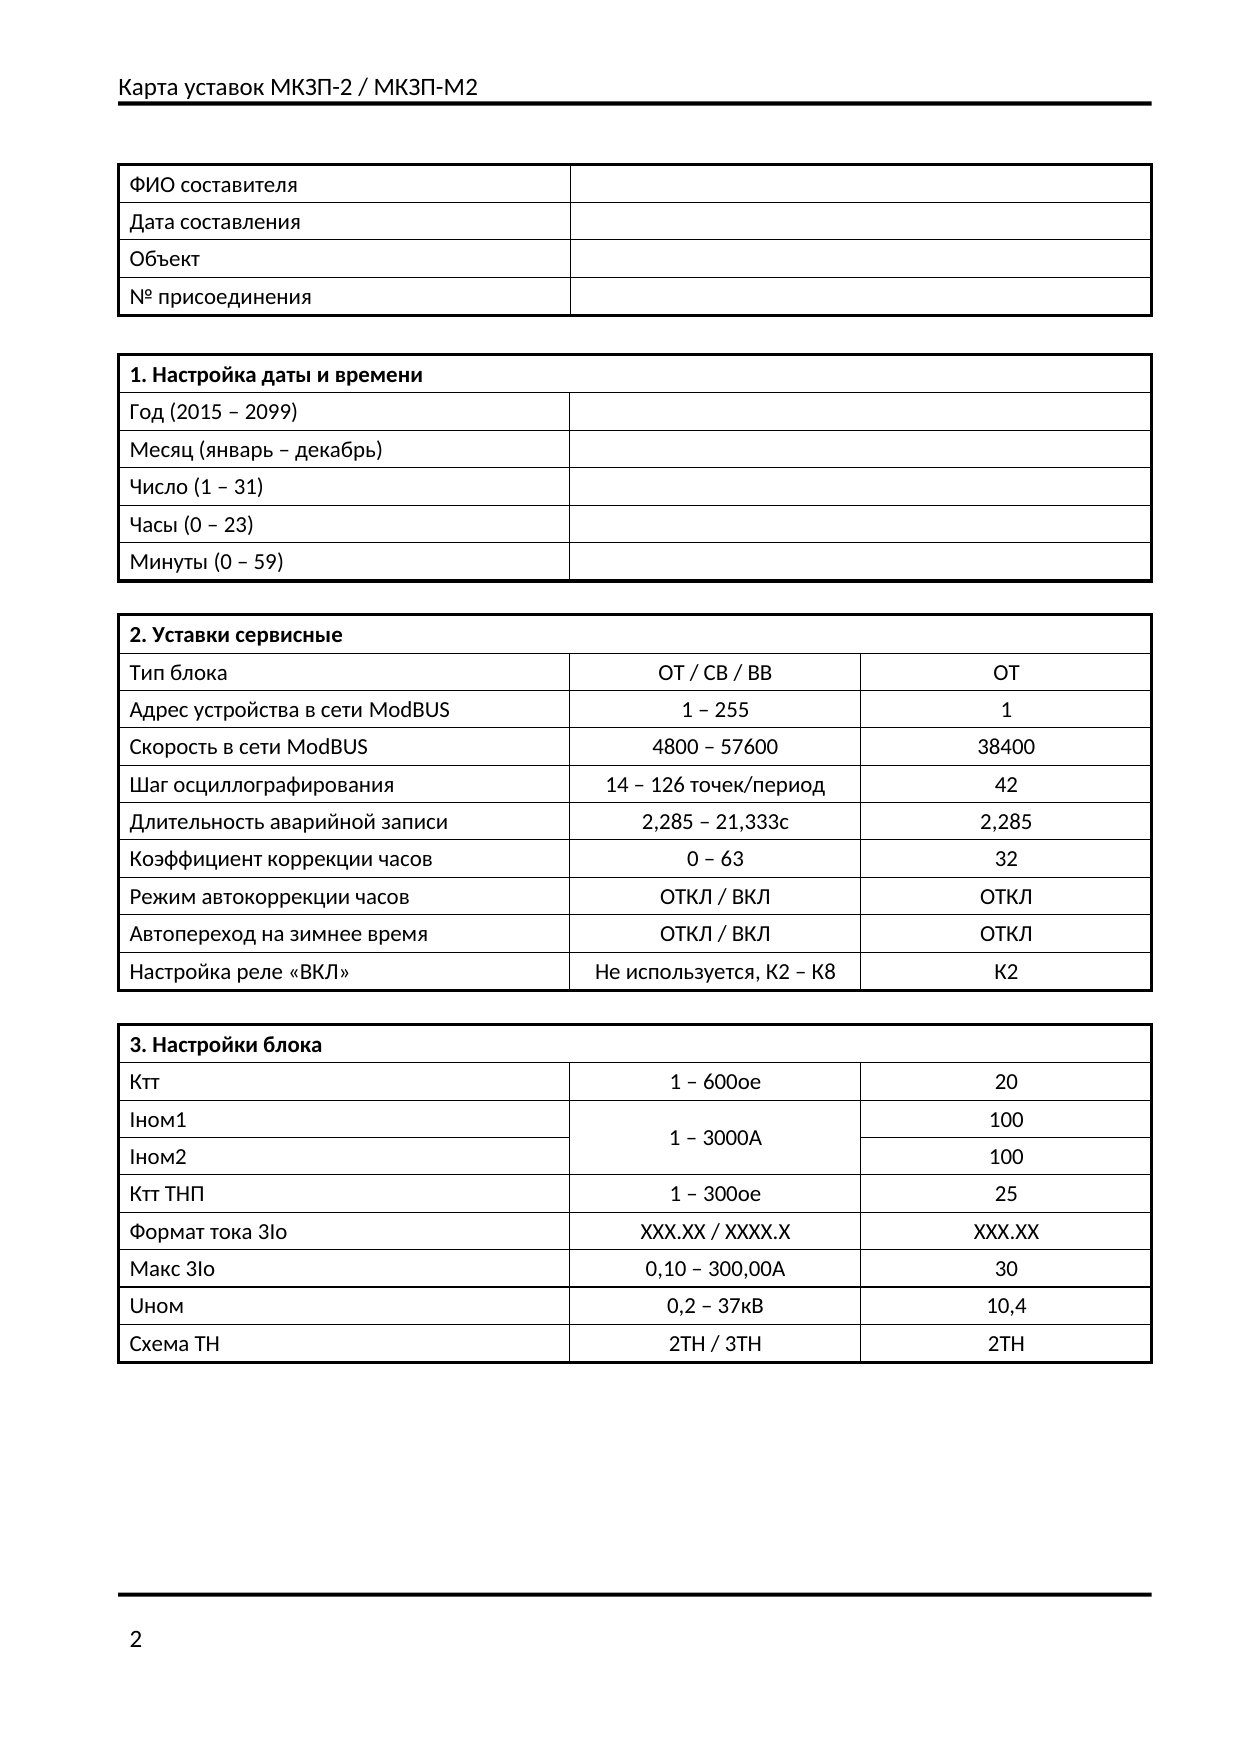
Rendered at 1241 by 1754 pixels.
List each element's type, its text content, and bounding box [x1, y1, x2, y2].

table_cell 0 – 63 [570, 840, 860, 877]
table_cell [571, 278, 1150, 314]
table_cell 2,285 [861, 803, 1150, 839]
table_cell Объект [120, 240, 570, 277]
table_cell Настройка реле «ВКЛ» [120, 953, 569, 989]
table_cell 2ТН / 3ТН [570, 1325, 860, 1361]
table_cell 1 [861, 691, 1150, 727]
table_header [570, 356, 1150, 392]
table_cell 42 [861, 766, 1150, 802]
table_header ФИО составителя [120, 166, 570, 202]
table_cell 14 – 126 точек/период [570, 766, 860, 802]
table_cell Не используется, К2 – К8 [570, 953, 860, 989]
table_cell Тип блока [120, 654, 569, 690]
table_cell Скорость в сети ModBUS [120, 728, 569, 764]
table_cell 1 – 600ое [570, 1063, 860, 1099]
table_cell 100 [861, 1138, 1150, 1174]
table_cell 2,285 – 21,333с [570, 803, 860, 839]
table_cell Макс 3Iо [120, 1250, 569, 1286]
table_cell К2 [861, 953, 1150, 989]
table_cell Часы (0 – 23) [120, 506, 569, 542]
table_cell 1 – 300ое [570, 1175, 860, 1212]
table_cell [570, 393, 1150, 430]
table_cell 2ТН [861, 1325, 1150, 1361]
table_cell [570, 506, 1150, 542]
table_cell 4800 – 57600 [570, 728, 860, 764]
table_cell Формат тока 3Iо [120, 1213, 569, 1249]
table_header 1. Настройка даты и времени [120, 356, 570, 392]
table_cell Ктт [120, 1063, 569, 1099]
table_cell Автопереход на зимнее время [120, 915, 569, 952]
table_cell [571, 240, 1150, 277]
table_cell ОТ [861, 654, 1150, 690]
table_cell Коэффициент коррекции часов [120, 840, 569, 877]
table_cell ОТКЛ / ВКЛ [570, 878, 860, 914]
table_cell XXX.XX / XXXX.X [570, 1213, 860, 1249]
table_cell Iном2 [120, 1138, 569, 1174]
table_cell ОТ / СВ / ВВ [570, 654, 860, 690]
table_header [571, 166, 1150, 202]
table_cell 100 [861, 1101, 1150, 1137]
table_cell 1 – 255 [570, 691, 860, 727]
table_header 3. Настройки блока [120, 1026, 570, 1062]
table_cell 0,10 – 300,00А [570, 1250, 860, 1286]
table_cell 10,4 [861, 1288, 1150, 1324]
table_cell 1 – 3000А [570, 1101, 860, 1174]
table_cell Ктт ТНП [120, 1175, 569, 1212]
table_cell Шаг осциллографирования [120, 766, 569, 802]
table_cell № присоединения [120, 278, 570, 314]
table_cell ОТКЛ / ВКЛ [570, 915, 860, 952]
table_cell [571, 203, 1150, 239]
table_cell Длительность аварийной записи [120, 803, 569, 839]
table_cell 20 [861, 1063, 1150, 1099]
table_header 2. Уставки сервисные [120, 616, 570, 652]
table_cell 25 [861, 1175, 1150, 1212]
table_cell Iном1 [120, 1101, 569, 1137]
table_cell [570, 431, 1150, 467]
table_cell ОТКЛ [861, 915, 1150, 952]
table_cell Режим автокоррекции часов [120, 878, 569, 914]
table_cell Число (1 – 31) [120, 468, 569, 504]
table_header [570, 1026, 861, 1062]
table_cell ОТКЛ [861, 878, 1150, 914]
table_cell XXX.XX [861, 1213, 1150, 1249]
table_cell [570, 468, 1150, 504]
table_cell Год (2015 – 2099) [120, 393, 569, 430]
table_cell Дата составления [120, 203, 570, 239]
table_cell 38400 [861, 728, 1150, 764]
table_cell Месяц (январь – декабрь) [120, 431, 569, 467]
table_cell Адрес устройства в сети ModBUS [120, 691, 569, 727]
table_cell 0,2 – 37кВ [570, 1288, 860, 1324]
table_header [861, 616, 1150, 652]
table_cell 32 [861, 840, 1150, 877]
table_cell Схема ТН [120, 1325, 569, 1361]
table_header [570, 616, 861, 652]
table_cell [570, 543, 1150, 579]
table_header [861, 1026, 1150, 1062]
table_cell Uном [120, 1288, 569, 1324]
table_cell 30 [861, 1250, 1150, 1286]
table_cell Минуты (0 – 59) [120, 543, 569, 579]
